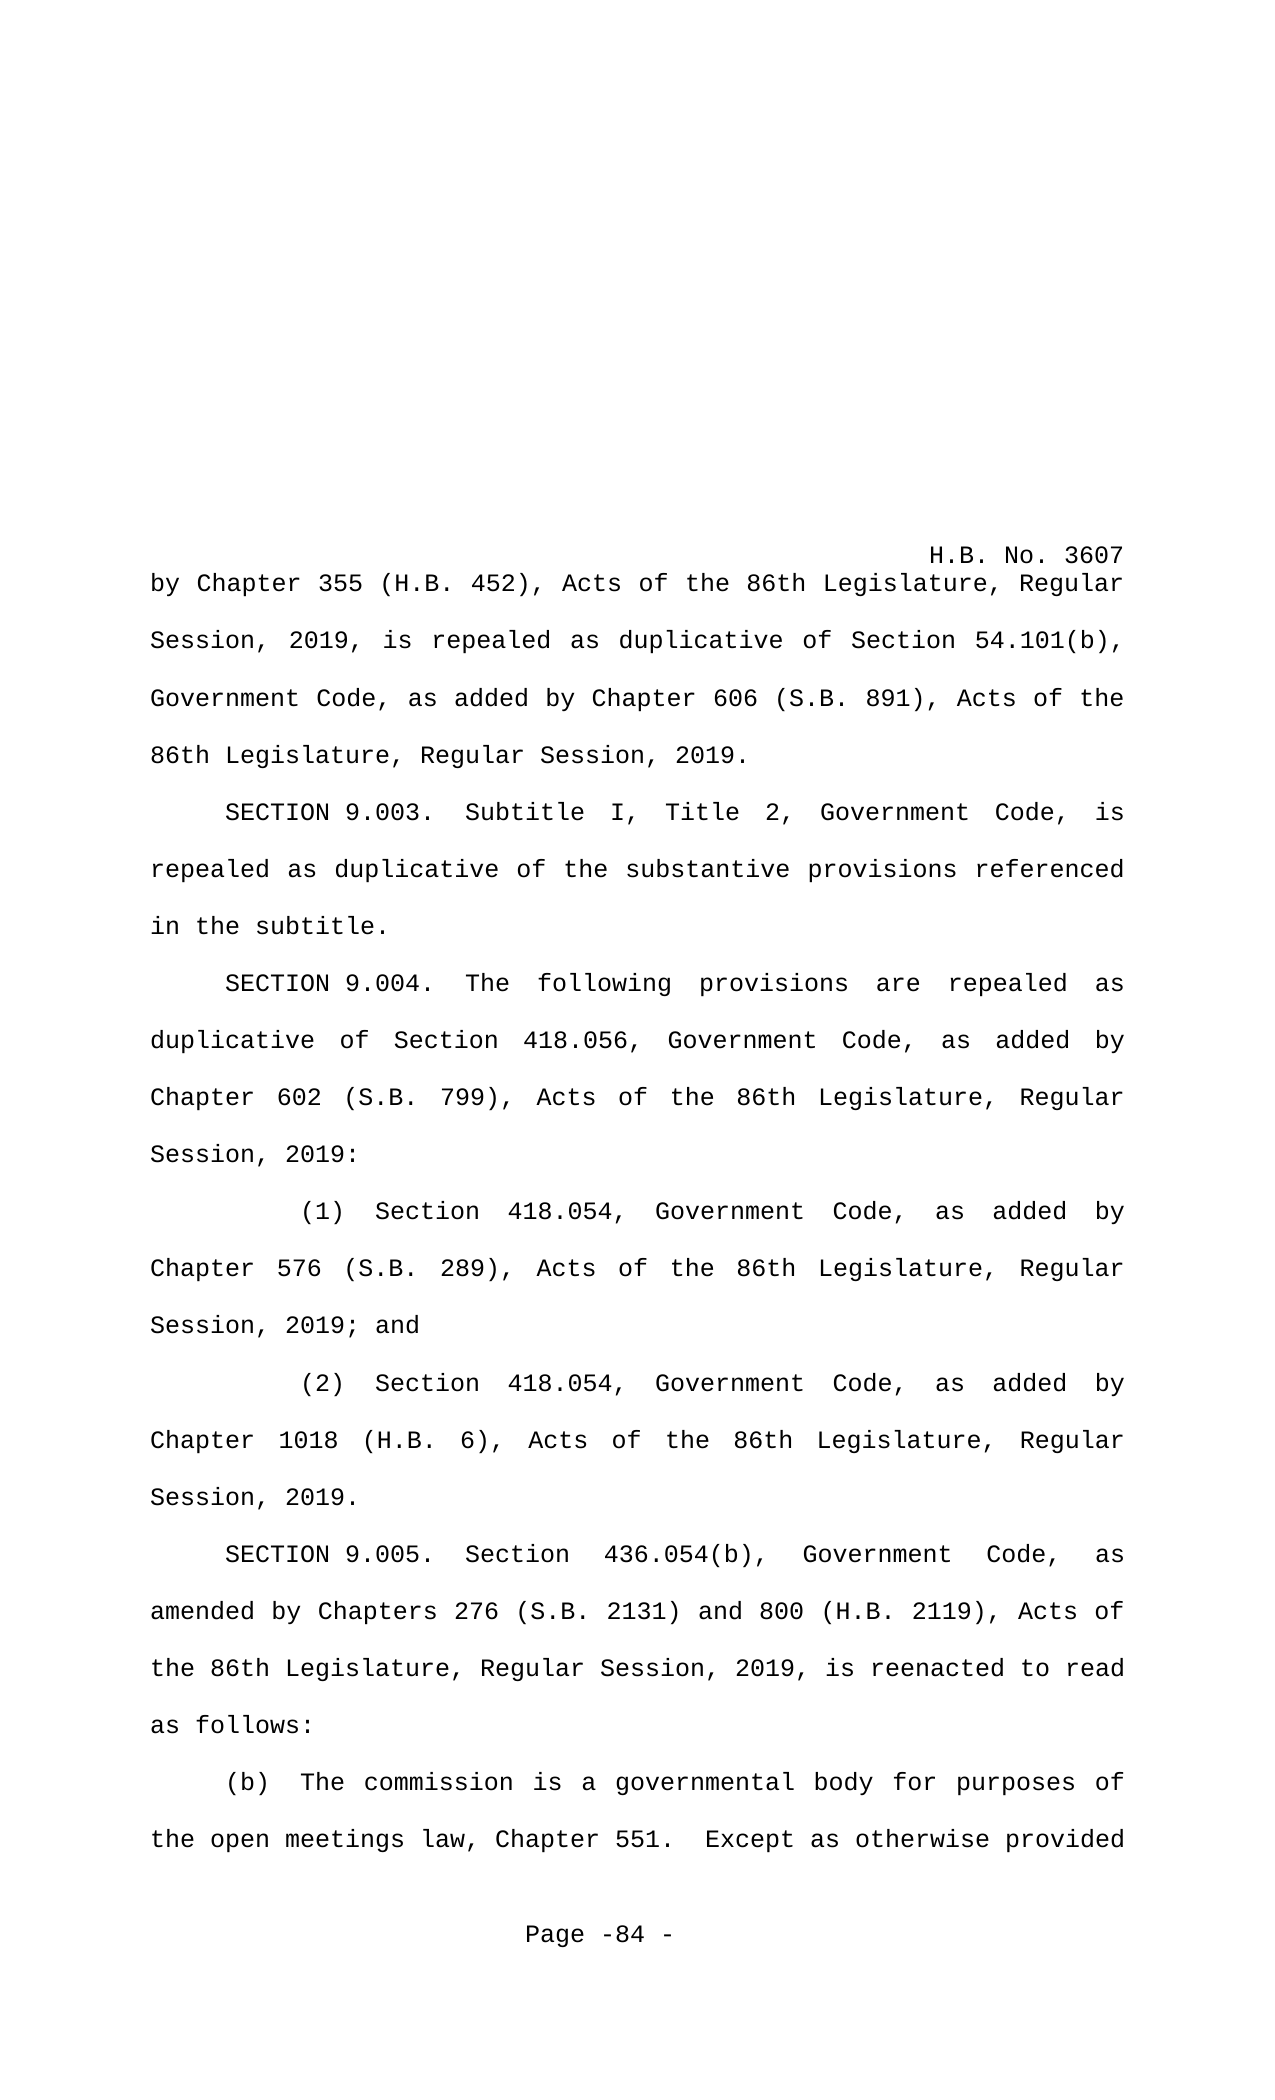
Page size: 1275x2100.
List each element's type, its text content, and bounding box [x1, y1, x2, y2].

text (1) Section 418.054, Government Code, as added by Chapter 576 (S.B. 289), Acts of the 86th Legislature, Regular Session, 2019; and [150, 1199, 1125, 1341]
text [150, 571, 1125, 771]
text SECTION 9.005. Section 436.054(b), Government Code, as amended by Chapters 276 (S.B. 2131) and 800 (H.B. 2119), Acts of the 86th Legislature, Regular Session, 2019, is reenacted to read as follows: [150, 1541, 1125, 1741]
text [150, 1769, 1125, 1855]
text (2) Section 418.054, Government Code, as added by Chapter 1018 (H.B. 6), Acts of the 86th Legislature, Regular Session, 2019. [150, 1370, 1125, 1513]
text SECTION 9.003. Subtitle I, Title 2, Government Code, is repealed as duplicative of the substantive provisions referenced in the subtitle. [150, 799, 1125, 942]
text SECTION 9.004. The following provisions are repealed as duplicative of Section 418.056, Government Code, as added by Chapter 602 (S.B. 799), Acts of the 86th Legislature, Regular Session, 2019: [150, 970, 1125, 1170]
